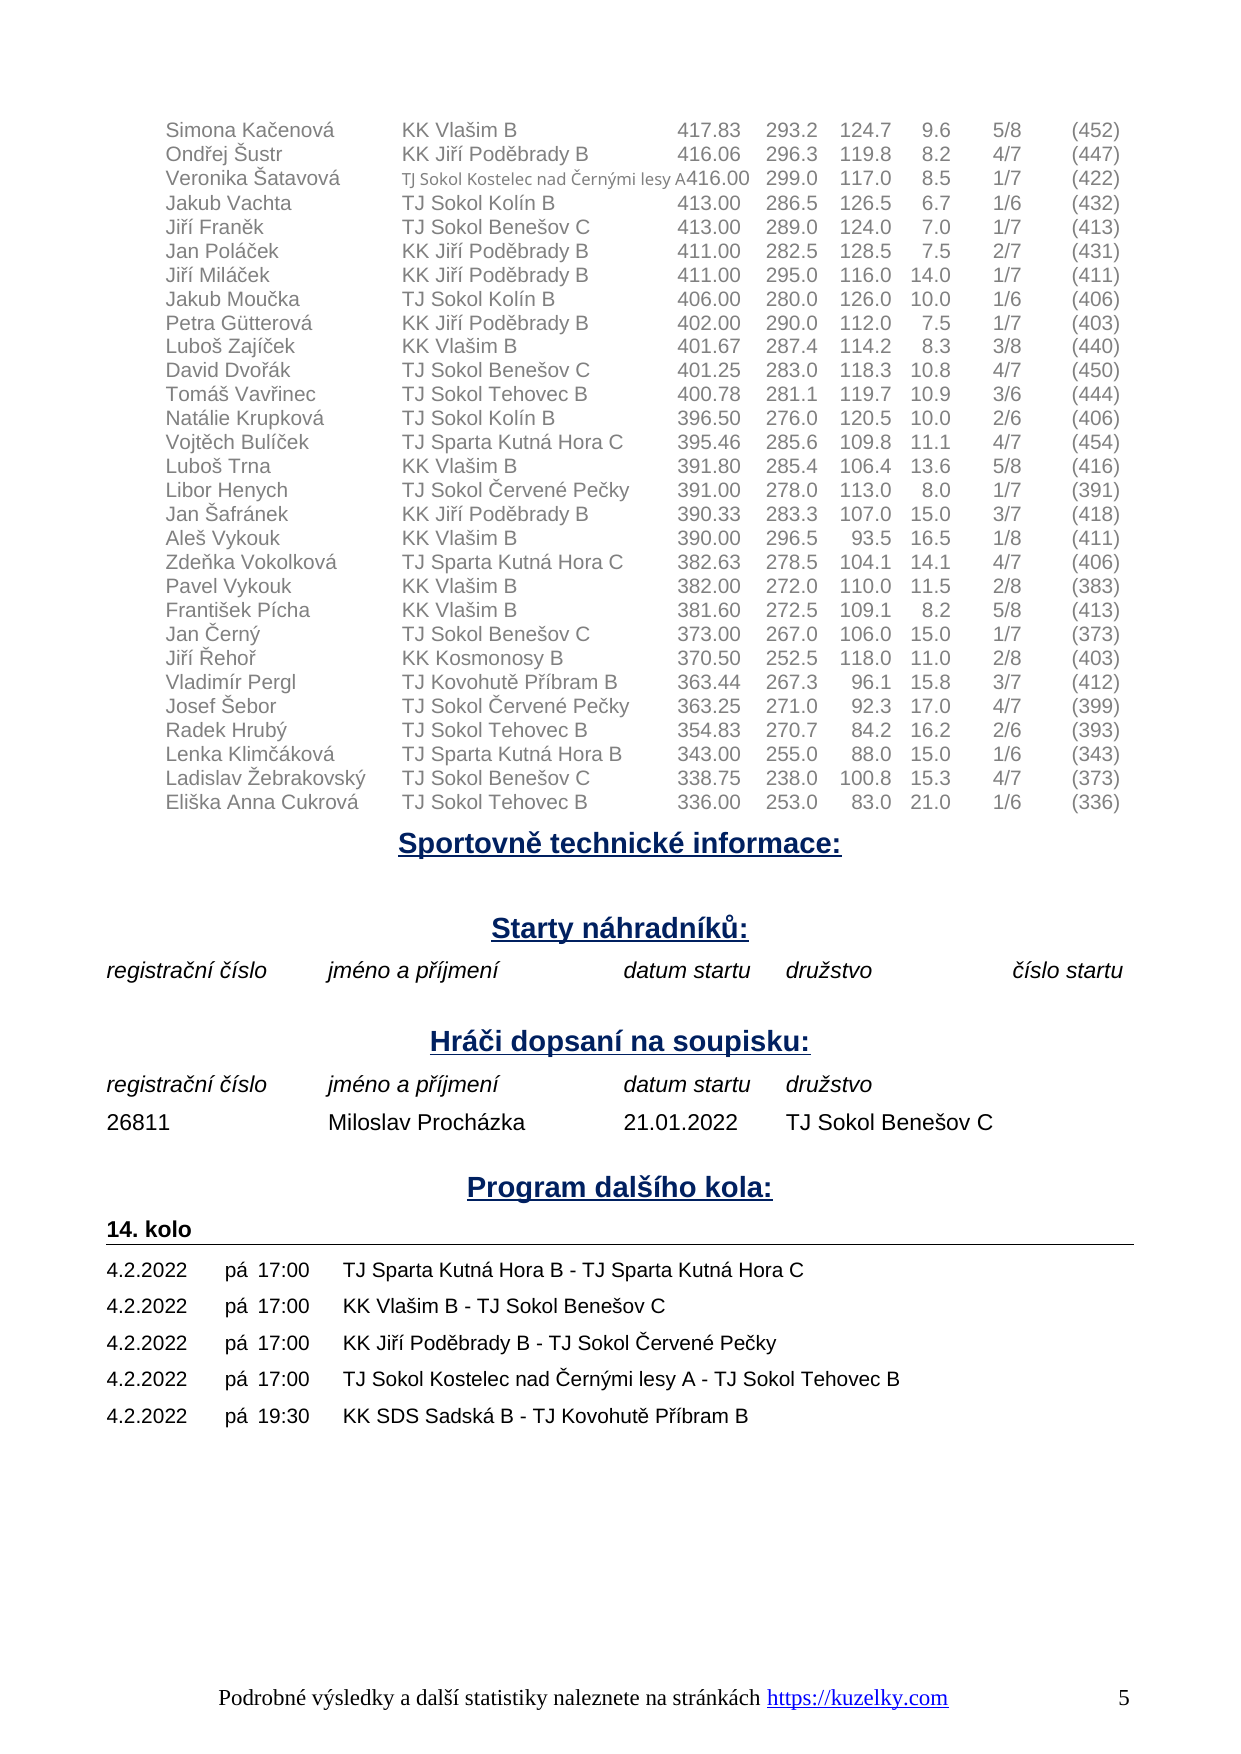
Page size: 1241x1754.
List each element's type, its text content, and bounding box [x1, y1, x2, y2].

text 26811 Miloslav Procházka 21.01.2022 TJ Sokol Benešov C [106, 1109, 1134, 1136]
text Jan Černý TJ Sokol Benešov C 373.00 267.0 106.0 15.0 1/7 (373) [106, 622, 1134, 646]
text 4.2.2022 pá 17:00 KK Vlašim B - TJ Sokol Benešov C [106, 1294, 1134, 1318]
text 4.2.2022 pá 19:30 KK SDS Sadská B - TJ Kovohutě Příbram B [106, 1404, 1134, 1428]
text Vladimír Pergl TJ Kovohutě Příbram B 363.44 267.3 96.1 15.8 3/7 (412) [106, 670, 1134, 694]
text Jiří Řehoř KK Kosmonosy B 370.50 252.5 118.0 11.0 2/8 (403) [106, 646, 1134, 670]
text Luboš Zajíček KK Vlašim B 401.67 287.4 114.2 8.3 3/8 (440) [106, 334, 1134, 358]
text Luboš Trna KK Vlašim B 391.80 285.4 106.4 13.6 5/8 (416) [106, 454, 1134, 478]
text Vojtěch Bulíček TJ Sparta Kutná Hora C 395.46 285.6 109.8 11.1 4/7 (454) [106, 430, 1134, 454]
text 4.2.2022 pá 17:00 TJ Sparta Kutná Hora B - TJ Sparta Kutná Hora C [106, 1258, 1134, 1282]
text Sportovně technické informace: [94, 826, 1145, 859]
text Jiří Franěk TJ Sokol Benešov C 413.00 289.0 124.0 7.0 1/7 (413) [106, 214, 1134, 238]
text Libor Henych TJ Sokol Červené Pečky 391.00 278.0 113.0 8.0 1/7 (391) [106, 478, 1134, 502]
text Zdeňka Vokolková TJ Sparta Kutná Hora C 382.63 278.5 104.1 14.1 4/7 (406) [106, 550, 1134, 574]
text 4.2.2022 pá 17:00 TJ Sokol Kostelec nad Černými lesy A - TJ Sokol Tehovec B [106, 1367, 1134, 1391]
text Ladislav Žebrakovský TJ Sokol Benešov C 338.75 238.0 100.8 15.3 4/7 (373) [106, 766, 1134, 789]
text 14. kolo [106, 1216, 1134, 1244]
text František Pícha KK Vlašim B 381.60 272.5 109.1 8.2 5/8 (413) [106, 598, 1134, 622]
text Program dalšího kola: [94, 1170, 1145, 1203]
text Radek Hrubý TJ Sokol Tehovec B 354.83 270.7 84.2 16.2 2/6 (393) [106, 718, 1134, 742]
text Petra Gütterová KK Jiří Poděbrady B 402.00 290.0 112.0 7.5 1/7 (403) [106, 310, 1134, 334]
text Starty náhradníků: [94, 911, 1145, 944]
text Pavel Vykouk KK Vlašim B 382.00 272.0 110.0 11.5 2/8 (383) [106, 574, 1134, 598]
text Jiří Miláček KK Jiří Poděbrady B 411.00 295.0 116.0 14.0 1/7 (411) [106, 262, 1134, 286]
text Veronika Šatavová TJ Sokol Kostelec nad Černými lesy A 416.00 299.0 117.0 8.5 1/7 (422) [106, 166, 1134, 191]
text Jan Poláček KK Jiří Poděbrady B 411.00 282.5 128.5 7.5 2/7 (431) [106, 238, 1134, 262]
text Jan Šafránek KK Jiří Poděbrady B 390.33 283.3 107.0 15.0 3/7 (418) [106, 502, 1134, 526]
text registrační číslo jméno a příjmení datum startu družstvo číslo startu [106, 957, 1134, 983]
text David Dvořák TJ Sokol Benešov C 401.25 283.0 118.3 10.8 4/7 (450) [106, 358, 1134, 382]
text Aleš Vykouk KK Vlašim B 390.00 296.5 93.5 16.5 1/8 (411) [106, 526, 1134, 550]
text Simona Kačenová KK Vlašim B 417.83 293.2 124.7 9.6 5/8 (452) [106, 118, 1134, 142]
text 4.2.2022 pá 17:00 KK Jiří Poděbrady B - TJ Sokol Červené Pečky [106, 1331, 1134, 1355]
text registrační číslo jméno a příjmení datum startu družstvo [106, 1071, 1134, 1097]
text Hráči dopsaní na soupisku: [94, 996, 1145, 1058]
text Josef Šebor TJ Sokol Červené Pečky 363.25 271.0 92.3 17.0 4/7 (399) [106, 694, 1134, 718]
text Lenka Klimčáková TJ Sparta Kutná Hora B 343.00 255.0 88.0 15.0 1/6 (343) [106, 742, 1134, 766]
text Ondřej Šustr KK Jiří Poděbrady B 416.06 296.3 119.8 8.2 4/7 (447) [106, 142, 1134, 166]
text Eliška Anna Cukrová TJ Sokol Tehovec B 336.00 253.0 83.0 21.0 1/6 (336) [106, 789, 1134, 813]
text Jakub Vachta TJ Sokol Kolín B 413.00 286.5 126.5 6.7 1/6 (432) [106, 191, 1134, 214]
text Jakub Moučka TJ Sokol Kolín B 406.00 280.0 126.0 10.0 1/6 (406) [106, 286, 1134, 310]
text Tomáš Vavřinec TJ Sokol Tehovec B 400.78 281.1 119.7 10.9 3/6 (444) [106, 382, 1134, 406]
text Natálie Krupková TJ Sokol Kolín B 396.50 276.0 120.5 10.0 2/6 (406) [106, 406, 1134, 430]
